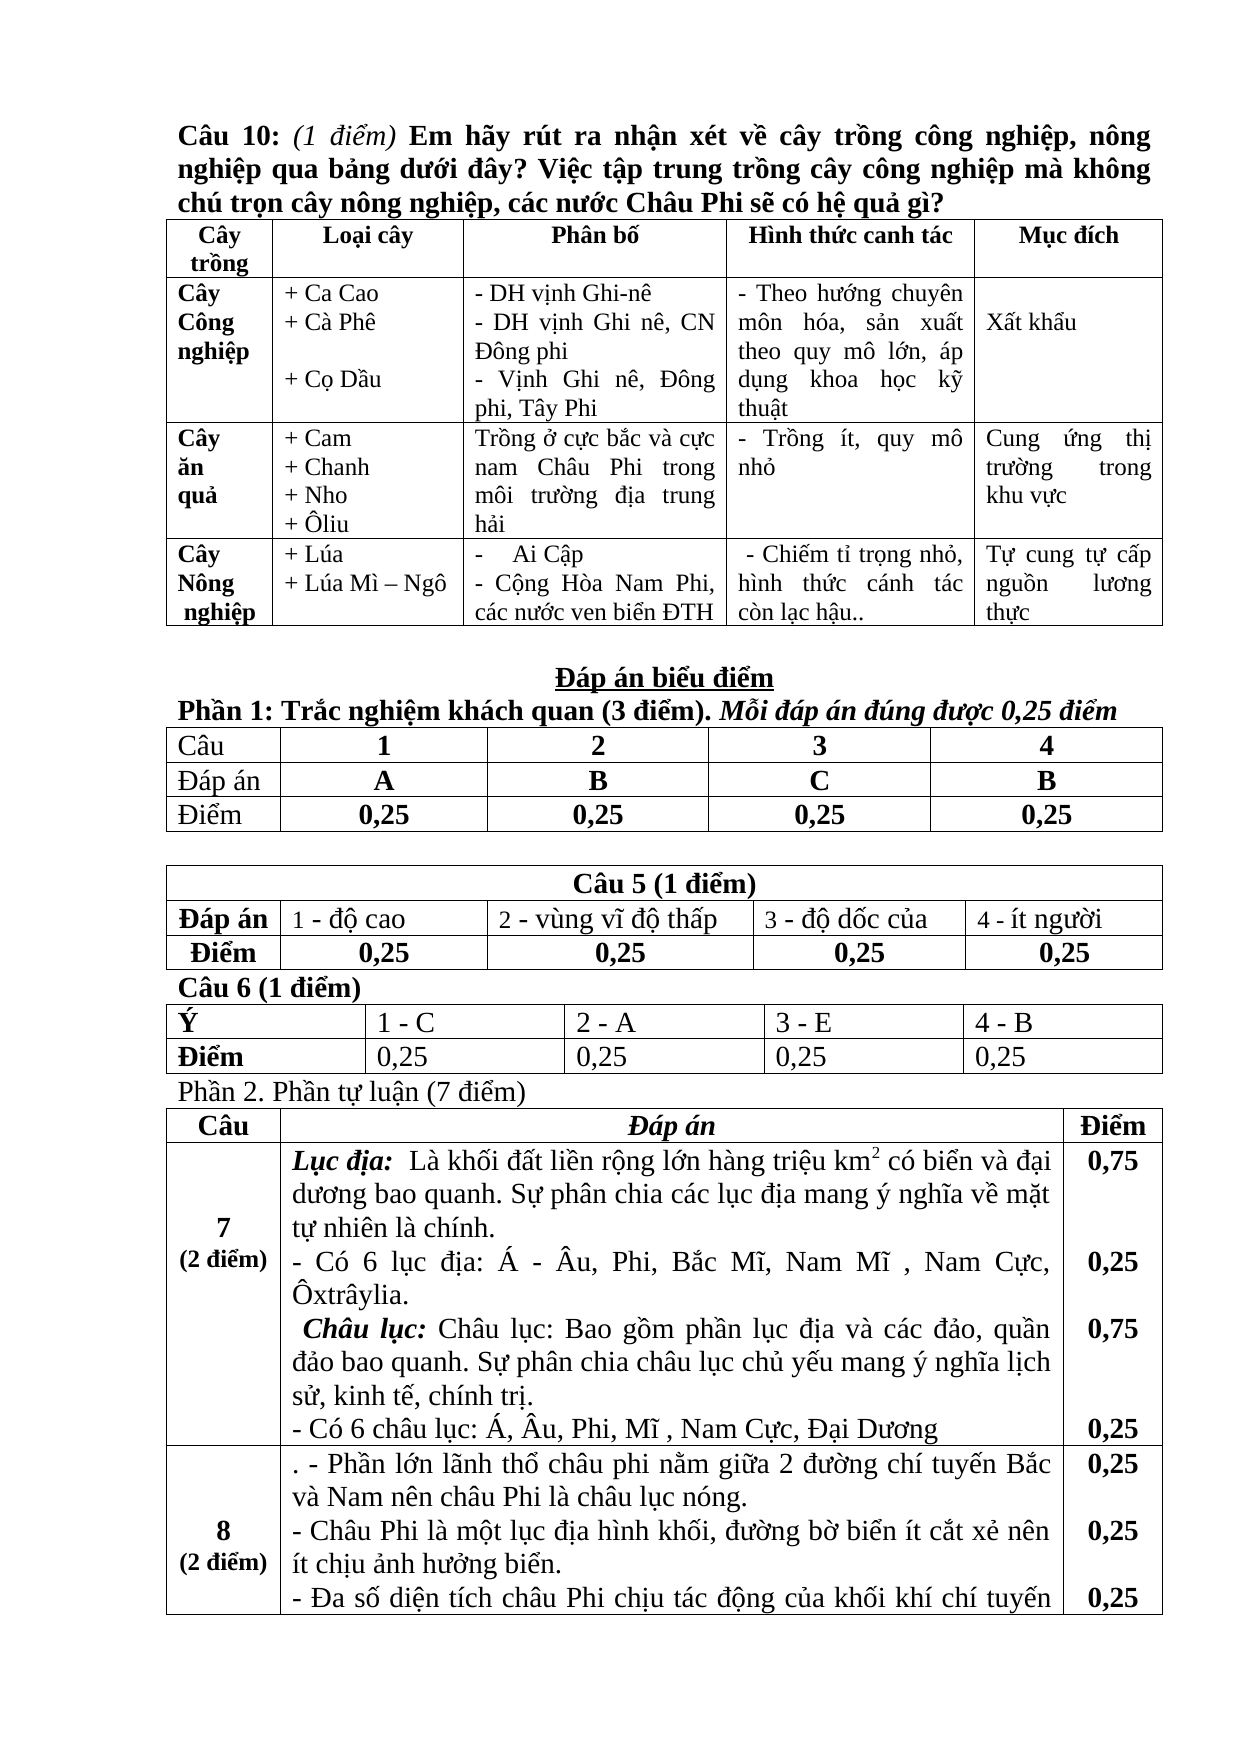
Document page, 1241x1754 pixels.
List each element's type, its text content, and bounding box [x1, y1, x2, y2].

table_header 4 - B [964, 1005, 1162, 1038]
table_header Câu [167, 1109, 280, 1142]
table_cell 0,25 [765, 1039, 963, 1073]
table_cell - Chiếm tỉ trọng nhỏ, hình thức cánh tác còn lạc hậu.. [727, 539, 974, 625]
table_cell Cung ứng thị trường trong khu vực [975, 423, 1162, 538]
table_cell 0,25 [754, 936, 965, 969]
table_cell Cây Nông nghiệp [167, 539, 272, 625]
table_header Hình thức canh tác [727, 220, 974, 277]
table_header 3 [709, 728, 930, 762]
table_header 2 - A [565, 1005, 764, 1038]
table_cell A [281, 763, 487, 796]
table_cell 0,25 [931, 797, 1162, 831]
table_header 1 [281, 728, 487, 762]
table_cell 3 - độ dốc của [754, 901, 965, 934]
table_cell B [931, 763, 1162, 796]
table_header Loại cây [273, 220, 463, 277]
table_cell Đáp án [167, 763, 280, 796]
table_header Đáp án [281, 1109, 1063, 1142]
text Phần 2. Phần tự luận (7 điểm) [177, 1074, 1152, 1107]
table_header Điểm [1064, 1109, 1162, 1142]
table_cell 0,25 [281, 797, 487, 831]
table_cell Cây ăn quả [167, 423, 272, 538]
table_cell + Cam + Chanh + Nho + Ôliu [273, 423, 463, 538]
table_cell - Theo hướng chuyên môn hóa, sản xuất theo quy mô lớn, áp dụng khoa học kỹ thuật [727, 278, 974, 422]
table_header Mục đích [975, 220, 1162, 277]
table_cell 0,75 0,25 0,75 0,25 [1064, 1143, 1162, 1445]
table_cell Tự cung tự cấp nguồn lương thực [975, 539, 1162, 625]
table_cell 0,25 [488, 936, 753, 969]
table_cell B [488, 763, 708, 796]
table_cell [281, 1446, 1063, 1614]
table_cell 1 - độ cao [281, 901, 487, 934]
table_header 4 [931, 728, 1162, 762]
table_cell Trồng ở cực bắc và cực nam Châu Phi trong môi trường địa trung hải [464, 423, 726, 538]
table_cell Điểm [167, 936, 280, 969]
table_header Cây trồng [167, 220, 272, 277]
table_cell - Trồng ít, quy mô nhỏ [727, 423, 974, 538]
text Phần 1: Trắc nghiệm khách quan (3 điểm). Mỗi đáp án đúng được 0,25 điểm [177, 693, 1152, 727]
table_header 3 - E [765, 1005, 963, 1038]
table_cell 0,25 [366, 1039, 564, 1073]
table_cell 0,25 [964, 1039, 1162, 1073]
table_cell 2 - vùng vĩ độ thấp [488, 901, 753, 934]
table_cell 7 (2 điểm) [167, 1143, 280, 1445]
table_cell 0,25 [709, 797, 930, 831]
table_cell Điểm [167, 797, 280, 831]
text Đáp án biểu điểm [177, 660, 1152, 693]
table_header Phân bố [464, 220, 726, 277]
table_cell C [709, 763, 930, 796]
table_header Câu [167, 728, 280, 762]
table_cell + Ca Cao + Cà Phê + Cọ Dầu [273, 278, 463, 422]
table_cell 0,25 [488, 797, 708, 831]
table_cell Đáp án [167, 901, 280, 934]
table_cell 0,25 0,25 0,25 0,25 [1064, 1446, 1162, 1614]
table_cell Xất khẩu [975, 278, 1162, 422]
table_cell Điểm [167, 1039, 365, 1073]
table_cell Lục địa: Là khối đất liền rộng lớn hàng triệu km2 có biển và đại dương bao quanh. Sự phân chia các lục địa mang ý nghĩa về mặt tự nhiên là chính. - Có 6 lục địa: Á - Âu, Phi, Bắc Mĩ, Nam Mĩ , Nam Cực, Ôxtrâylia. Châu lục: Châu lục: Bao gồm phần lục địa và các đảo, quần đảo bao quanh. Sự phân chia châu lục chủ yếu mang ý nghĩa lịch sử, kinh tế, chính trị. - Có 6 châu lục: Á, Âu, Phi, Mĩ , Nam Cực, Đại Dương [281, 1143, 1063, 1445]
table_cell 0,25 [281, 936, 487, 969]
text Câu 6 (1 điểm) [177, 970, 1152, 1004]
table_header 2 [488, 728, 708, 762]
table_header 1 - C [366, 1005, 564, 1038]
text Câu 10: (1 điểm) Em hãy rút ra nhận xét về cây trồng công nghiệp, nông nghiệp qua bảng dưới đây? Việc tập trung trồng cây công nghiệp mà không chú trọn cây nông nghiệp, các nước Châu Phi sẽ có hệ quả gì? [177, 118, 1152, 219]
table_cell - DH vịnh Ghi-nê - DH vịnh Ghi nê, CN Đông phi - Vịnh Ghi nê, Đông phi, Tây Phi [464, 278, 726, 422]
table_header Ý [167, 1005, 365, 1038]
table_cell Ai Cập - Cộng Hòa Nam Phi, các nước ven biển ĐTH [464, 539, 726, 625]
table_cell 0,25 [565, 1039, 764, 1073]
table_cell + Lúa + Lúa Mì – Ngô [273, 539, 463, 625]
table_cell 4 - ít người [966, 901, 1162, 934]
table_cell 8 (2 điểm) [167, 1446, 280, 1614]
table_header Câu 5 (1 điểm) [167, 866, 1162, 900]
table_cell Cây Công nghiệp [167, 278, 272, 422]
table_cell 0,25 [966, 936, 1162, 969]
